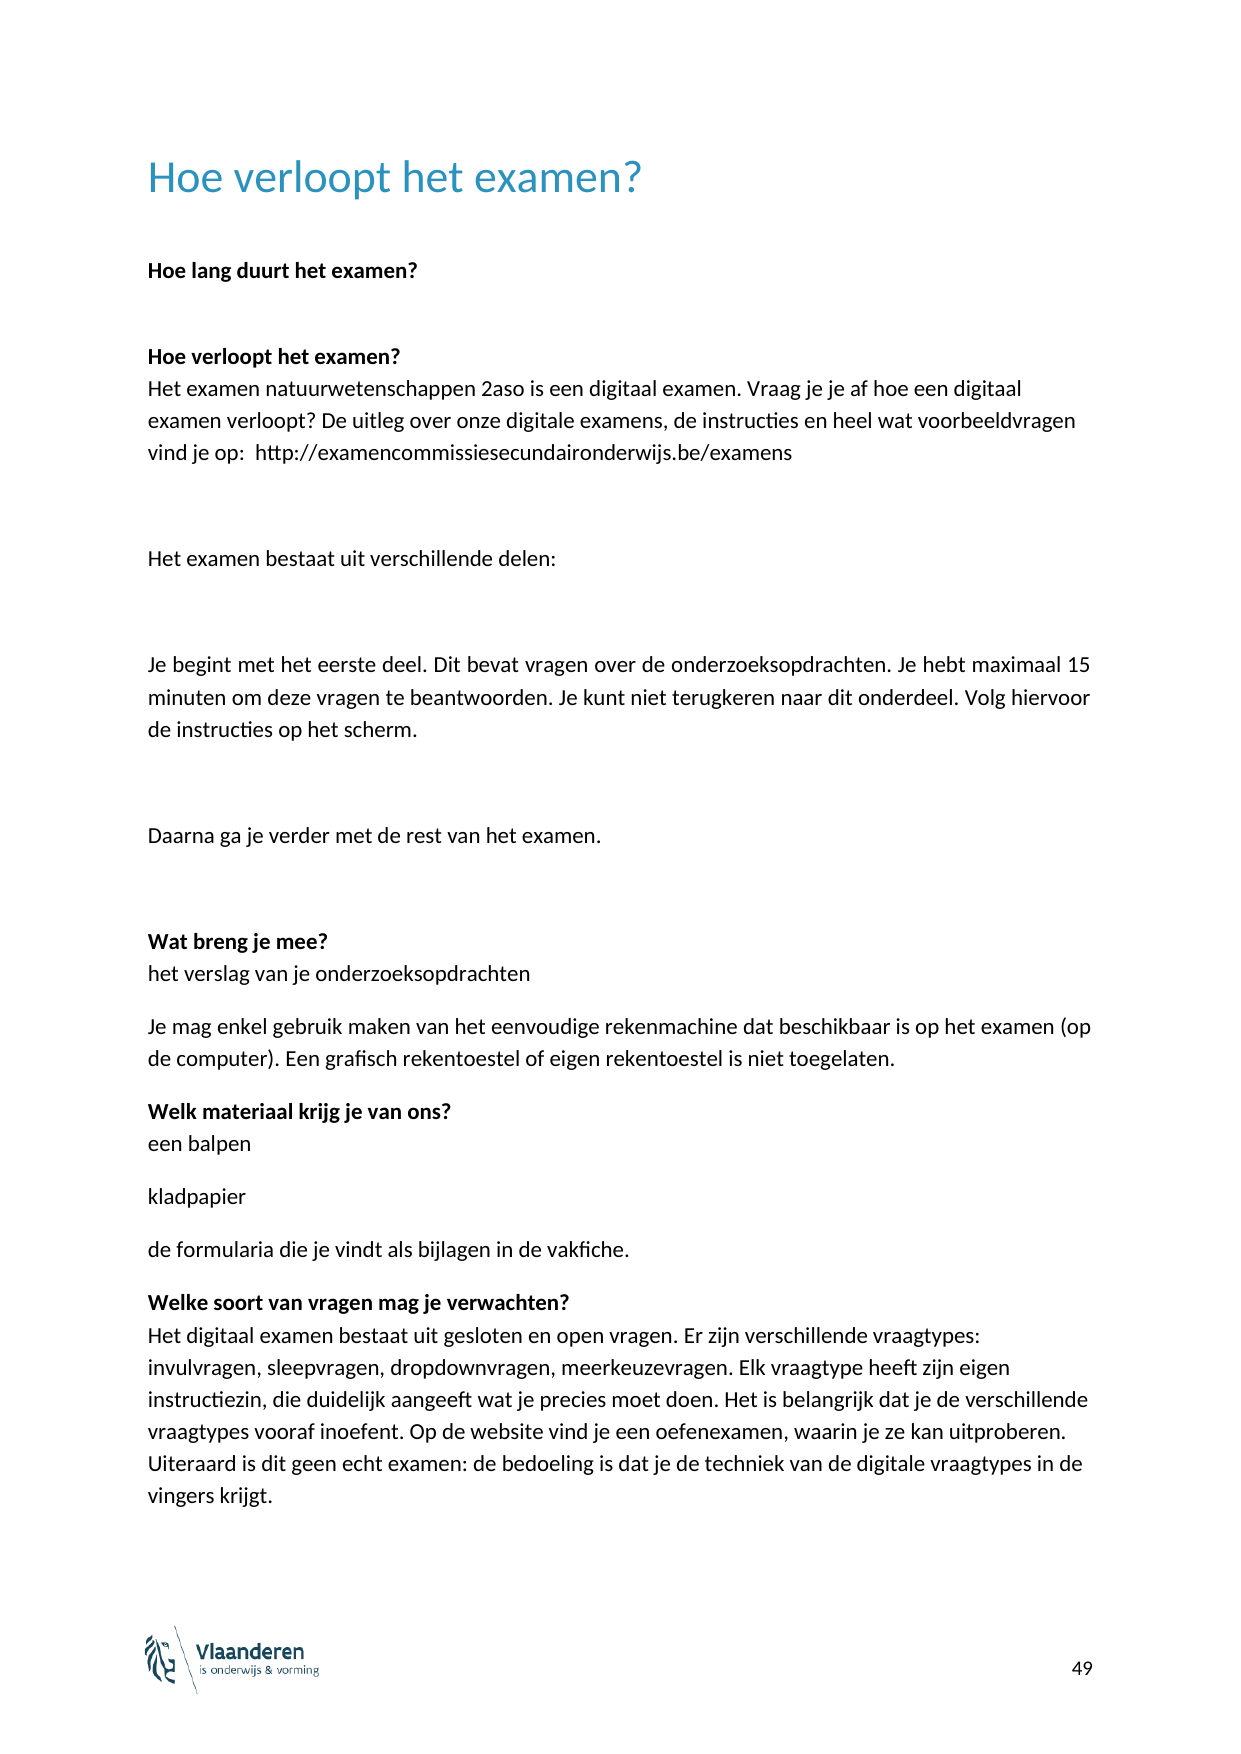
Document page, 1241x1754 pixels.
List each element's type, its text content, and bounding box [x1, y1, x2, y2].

text Hoe verloopt het examen? [148, 148, 1093, 203]
picture [144, 1626, 327, 1694]
text kladpapier [148, 1182, 1093, 1211]
text Je mag enkel gebruik maken van het eenvoudige rekenmachine dat beschikbaar is op het examen (op de computer). Een grafisch rekentoestel of eigen rekentoestel is niet toegelaten. [148, 1012, 1093, 1072]
text Welk materiaal krijg je van ons? een balpen [148, 1097, 1093, 1157]
text Hoe lang duurt het examen? [148, 257, 1093, 317]
text Wat breng je mee? het verslag van je onderzoeksopdrachten [148, 927, 1093, 987]
text Je begint met het eerste deel. Dit bevat vragen over de onderzoeksopdrachten. Je hebt maximaal 15 minuten om deze vragen te beantwoorden. Je kunt niet terugkeren naar dit onderdeel. Volg hiervoor de instructies op het scherm. [148, 650, 1093, 743]
text Daarna ga je verder met de rest van het examen. [148, 821, 1093, 849]
text Hoe verloopt het examen? Het examen natuurwetenschappen 2aso is een digitaal examen. Vraag je je af hoe een digitaal examen verloopt? De uitleg over onze digitale examens, de instructies en heel wat voorbeeldvragen vind je op: http://examencommissiesecundaironderwijs.be/examens [148, 342, 1093, 466]
text de formularia die je vindt als bijlagen in de vakfiche. [148, 1236, 1093, 1263]
text Het examen bestaat uit verschillende delen: [148, 544, 1093, 572]
text Welke soort van vragen mag je verwachten? Het digitaal examen bestaat uit gesloten en open vragen. Er zijn verschillende vraagtypes: invulvragen, sleepvragen, dropdownvragen, meerkeuzevragen. Elk vraagtype heeft zijn eigen instructiezin, die duidelijk aangeeft wat je precies moet doen. Het is belangrijk dat je de verschillende vraagtypes vooraf inoefent. Op de website vind je een oefenexamen, waarin je ze kan uitproberen. Uiteraard is dit geen echt examen: de bedoeling is dat je de techniek van de digitale vraagtypes in de vingers krijgt. [148, 1288, 1093, 1510]
